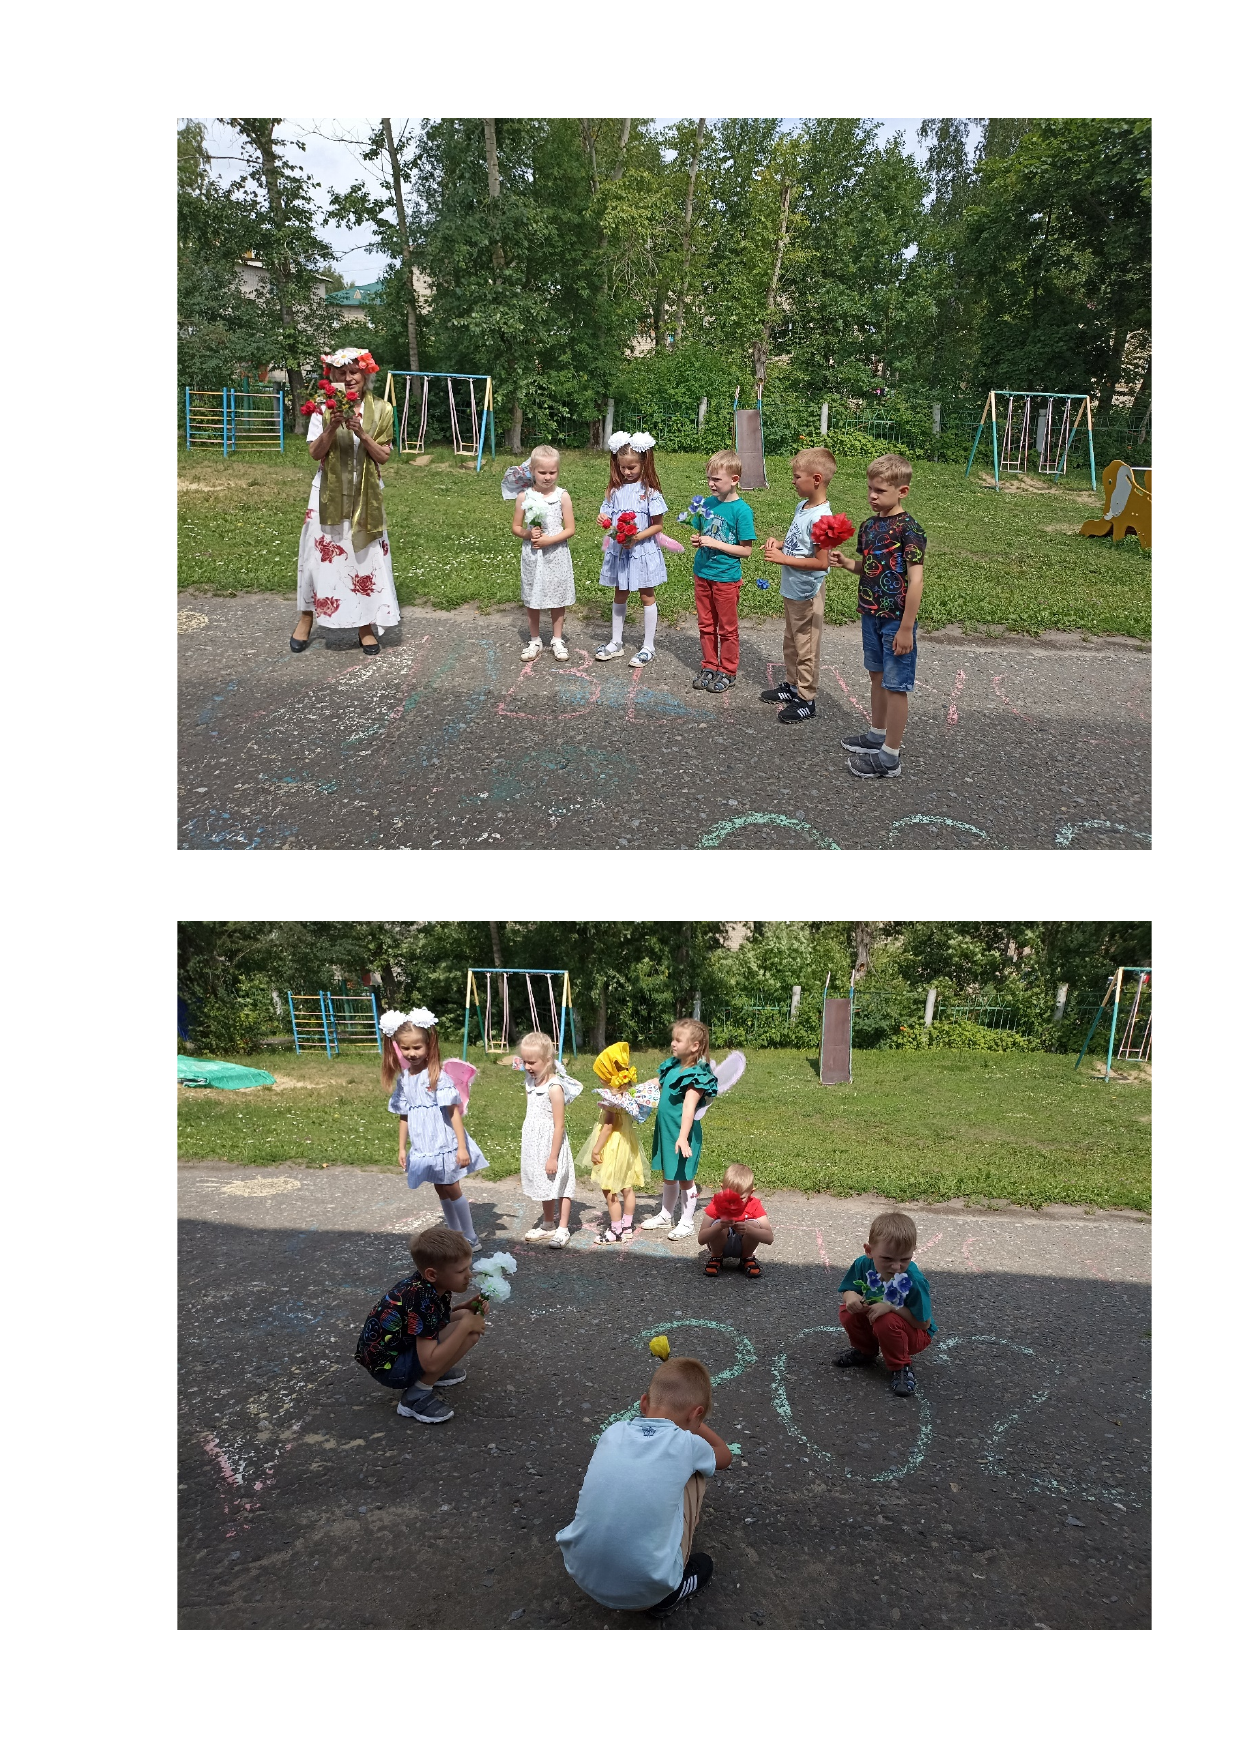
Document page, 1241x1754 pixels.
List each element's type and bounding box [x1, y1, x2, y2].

picture [177, 921, 1152, 1630]
picture [177, 118, 1152, 850]
